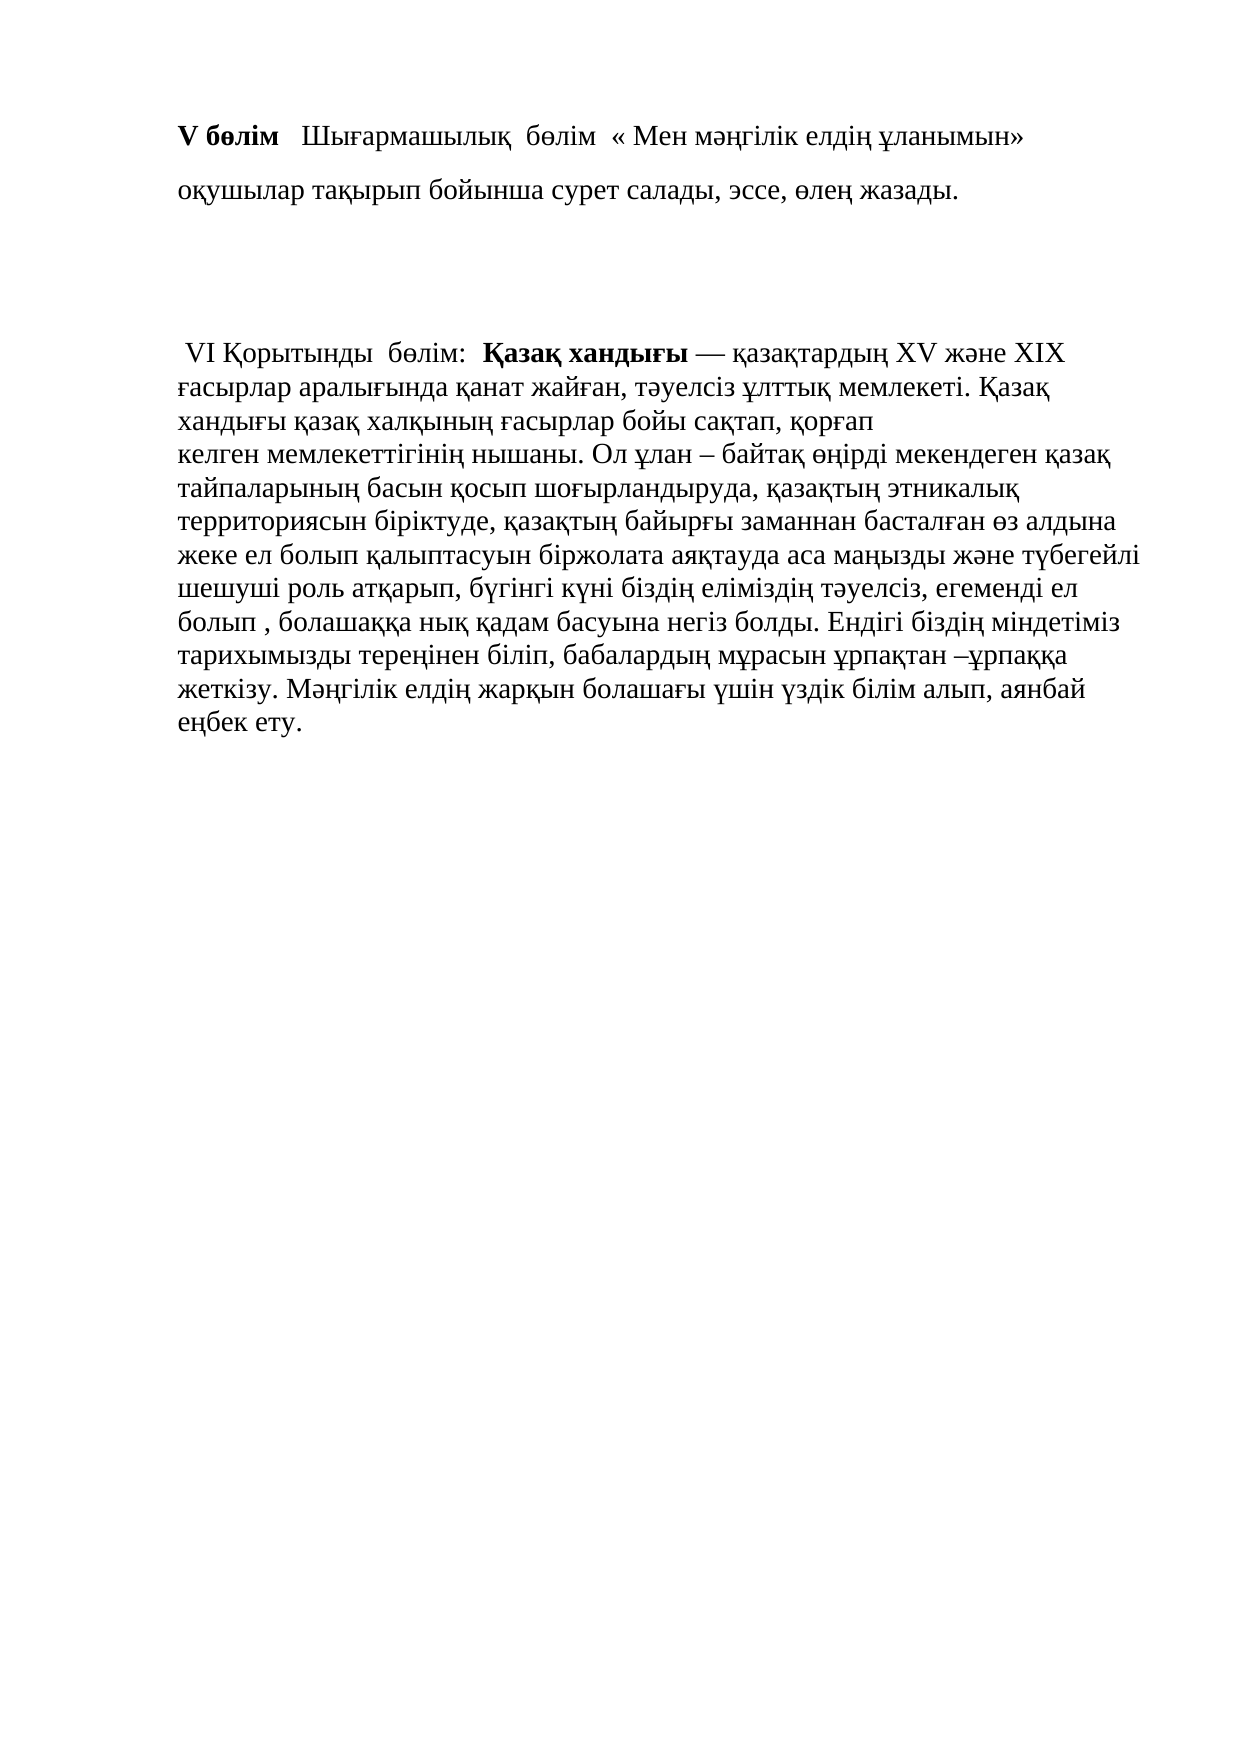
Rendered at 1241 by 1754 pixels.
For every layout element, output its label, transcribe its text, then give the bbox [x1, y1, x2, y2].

text V бөлім Шығармашылық бөлім « Мен мәңгілік елдің ұланымын» [177, 118, 1152, 152]
text VІ Қорытынды бөлім: Қазақ хандығы — қазақтардың XV және XIX ғасырлар аралығында қанат жайған, тәуелсіз ұлттық мемлекеті. Қазақ хандығы қазақ халқының ғасырлар бойы сақтап, қорғап келген мемлекеттігінің нышаны. Ол ұлан – байтақ өңірді мекендеген қазақ тайпаларының басын қосып шоғырландыруда, қазақтың этникалық территориясын біріктуде, қазақтың байырғы заманнан басталған өз алдына жеке ел болып қалыптасуын біржолата аяқтауда аса маңызды және түбегейлі шешуші роль атқарып, бүгінгі күні біздің еліміздің тәуелсіз, егеменді ел болып , болашаққа нық қадам басуына негіз болды. Ендігі біздің міндетіміз тарихымызды тереңінен біліп, бабалардың мұрасын ұрпақтан –ұрпаққа жеткізу. Мәңгілік елдің жарқын болашағы үшін үздік білім алып, аянбай еңбек ету. [177, 336, 1152, 738]
text оқушылар тақырып бойынша сурет салады, эссе, өлең жазады. [177, 172, 1152, 206]
